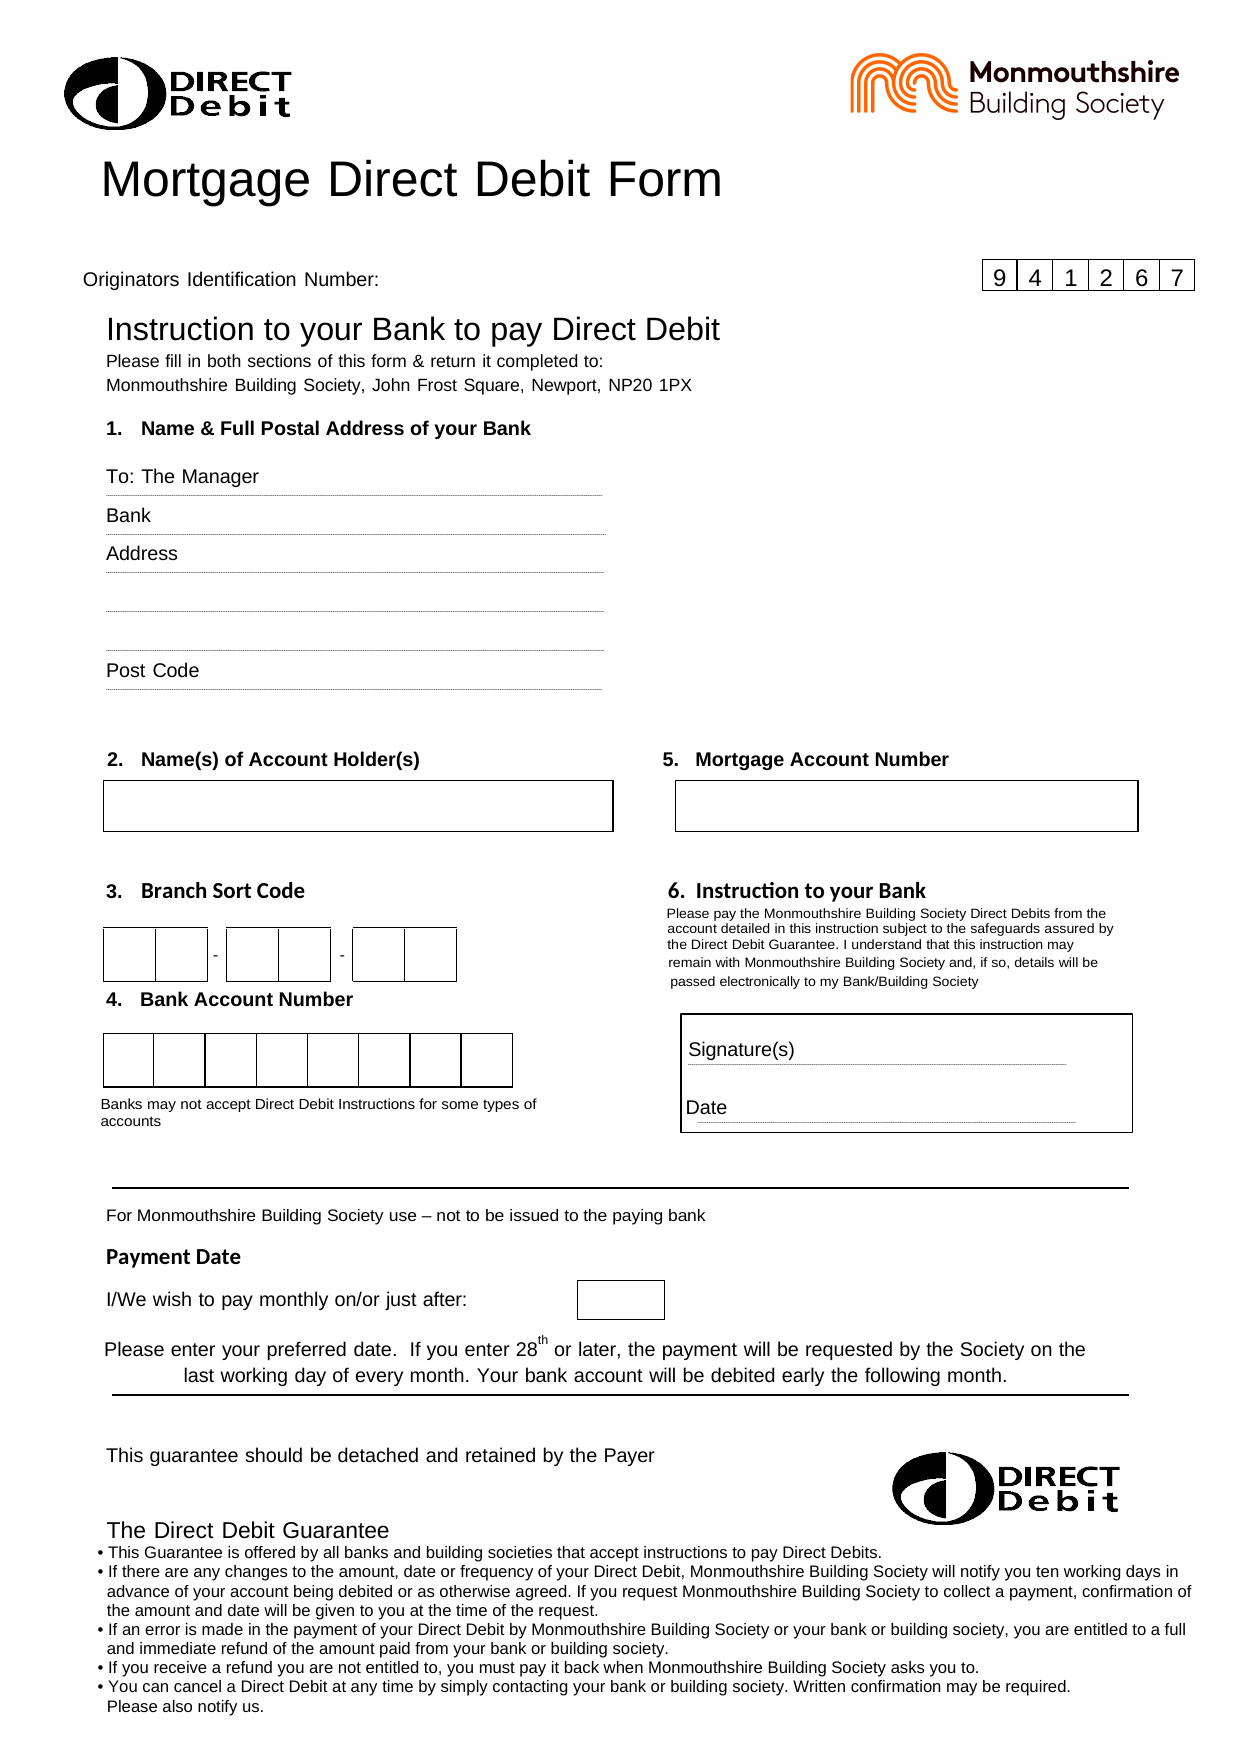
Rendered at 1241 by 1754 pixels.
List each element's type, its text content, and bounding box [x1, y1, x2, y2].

subtitle The Direct Debit Guarantee [106, 1517, 1209, 1543]
text To: The Manager [106, 465, 1209, 488]
text Mortgage Direct Debit Form [100, 149, 1209, 207]
text Banks may not accept Direct Debit Instructions for some types of accounts [100, 1096, 571, 1129]
subtitle Name(s) of Account Holder(s) 5. Mortgage Account Number [107, 748, 1209, 771]
text • If you receive a refund you are not entitled to, you must pay it back when Monmouthshire Building Society asks you to. [97, 1658, 1209, 1677]
text • If an error is made in the payment of your Direct Debit by Monmouthshire Building Society or your bank or building society, you are entitled to a full and immediate refund of the amount paid from your bank or building society. [97, 1620, 1209, 1658]
text Please pay the Monmouthshire Building Society Direct Debits from the account detailed in this instruction subject to the safeguards assured by the Direct Debit Guarantee. I understand that this instruction may [666, 905, 1125, 952]
text Post Code [106, 659, 1209, 681]
text remain with Monmouthshire Building Society and, if so, details will be passed electronically to my Bank/Building Society [668, 955, 1110, 989]
text Payment Date [106, 1242, 1209, 1271]
text Originators Identification Number: [83, 268, 1209, 291]
text Date [685, 1096, 1209, 1118]
text Please fill in both sections of this form & return it completed to: Monmouthshire Building Society, John Frost Square, Newport, NP20 1PX [106, 351, 732, 395]
text I/We wish to pay monthly on/or just after: [106, 1288, 1209, 1311]
text For Monmouthshire Building Society use – not to be issued to the paying bank [106, 1205, 1209, 1224]
subtitle Bank Account Number [106, 988, 368, 1011]
subtitle Name & Full Postal Address of your Bank [106, 417, 1209, 439]
picture [850, 53, 1179, 120]
list Branch Sort Code 6. Instruction to your Bank [106, 876, 1209, 904]
text This guarantee should be detached and retained by the Payer [106, 1444, 1209, 1467]
picture [892, 1467, 1120, 1517]
text Instruction to your Bank to pay Direct Debit [106, 310, 1209, 347]
text Bank [106, 504, 1209, 526]
text • If there are any changes to the amount, date or frequency of your Direct Debit, Monmouthshire Building Society will notify you ten working days in advance of your account being debited or as otherwise agreed. If you request Monmouthshire Building Society to collect a payment, confirmation of the amount and date will be given to you at the time of the request. [97, 1562, 1209, 1620]
text Signature(s) [286, 1037, 1209, 1060]
text Address [106, 542, 1209, 565]
text Please enter your preferred date. If you enter 28th or later, the payment will be requested by the Society on the last working day of every month. Your bank account will be debited early the following month. [104, 1333, 1125, 1386]
picture [64, 57, 292, 130]
text • This Guarantee is offered by all banks and building societies that accept instructions to pay Direct Debits. [97, 1543, 1209, 1562]
text • You can cancel a Direct Debit at any time by simply contacting your bank or building society. Written confirmation may be required. Please also notify us. [97, 1677, 1209, 1716]
